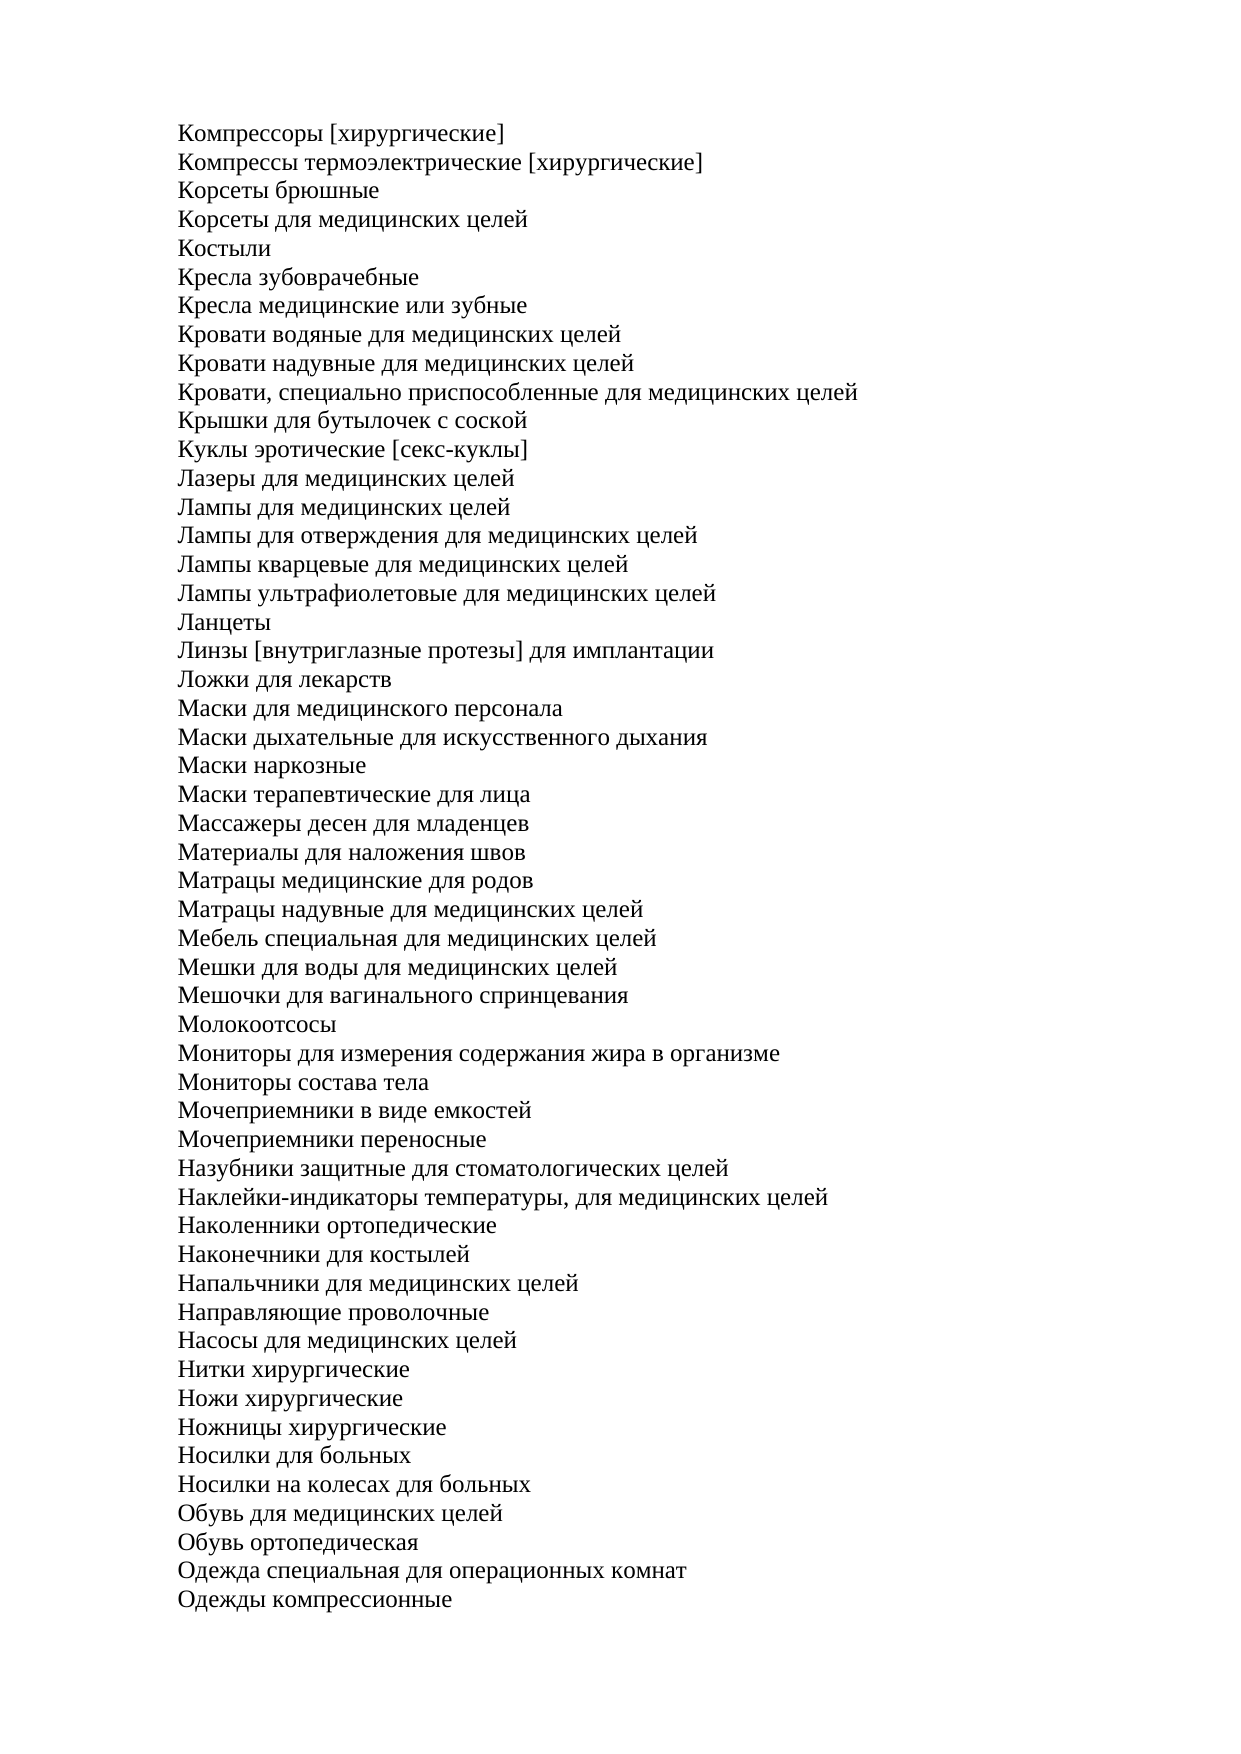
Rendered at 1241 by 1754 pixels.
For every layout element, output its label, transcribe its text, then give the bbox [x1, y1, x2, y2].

text Крышки для бутылочек с соской [177, 406, 1152, 434]
text Компрессоры [хирургические] [177, 118, 1152, 147]
text Лампы для отверждения для медицинских целей [177, 521, 1152, 549]
text Мочеприемники переносные [177, 1124, 1152, 1153]
text Ланцеты [177, 607, 1152, 636]
text Мониторы для измерения содержания жира в организме [177, 1038, 1152, 1067]
text Назубники защитные для стоматологических целей [177, 1153, 1152, 1182]
text Носилки на колесах для больных [177, 1469, 1152, 1498]
text Кровати водяные для медицинских целей [177, 319, 1152, 348]
text Кровати надувные для медицинских целей [177, 348, 1152, 377]
text Материалы для наложения швов [177, 837, 1152, 866]
text Лампы кварцевые для медицинских целей [177, 549, 1152, 578]
text Обувь для медицинских целей [177, 1498, 1152, 1527]
text Наколенники ортопедические [177, 1211, 1152, 1239]
text Кресла медицинские или зубные [177, 291, 1152, 319]
text Ножницы хирургические [177, 1412, 1152, 1441]
text Обувь ортопедическая [177, 1527, 1152, 1556]
text Молокоотсосы [177, 1009, 1152, 1038]
text Кровати, специально приспособленные для медицинских целей [177, 377, 1152, 406]
text Маски терапевтические для лица [177, 779, 1152, 808]
text Наконечники для костылей [177, 1239, 1152, 1268]
text Маски дыхательные для искусственного дыхания [177, 722, 1152, 751]
text Массажеры десен для младенцев [177, 808, 1152, 837]
text Насосы для медицинских целей [177, 1326, 1152, 1354]
text Лазеры для медицинских целей [177, 463, 1152, 492]
text Куклы эротические [секс-куклы] [177, 434, 1152, 463]
text Матрацы надувные для медицинских целей [177, 894, 1152, 923]
text Корсеты для медицинских целей [177, 204, 1152, 233]
text Лампы для медицинских целей [177, 492, 1152, 521]
text Матрацы медицинские для родов [177, 866, 1152, 894]
text Направляющие проволочные [177, 1297, 1152, 1326]
text Одежда специальная для операционных комнат [177, 1556, 1152, 1584]
text Одежды компрессионные [177, 1584, 1152, 1613]
text Лампы ультрафиолетовые для медицинских целей [177, 578, 1152, 607]
text Линзы [внутриглазные протезы] для имплантации [177, 636, 1152, 664]
text Нитки хирургические [177, 1354, 1152, 1383]
text Кресла зубоврачебные [177, 262, 1152, 291]
text Корсеты брюшные [177, 176, 1152, 204]
text Наклейки-индикаторы температуры, для медицинских целей [177, 1182, 1152, 1211]
text Компрессы термоэлектрические [хирургические] [177, 147, 1152, 176]
text Носилки для больных [177, 1441, 1152, 1469]
text Мониторы состава тела [177, 1067, 1152, 1096]
text Мебель специальная для медицинских целей [177, 923, 1152, 952]
text Ножи хирургические [177, 1383, 1152, 1412]
text Мешочки для вагинального спринцевания [177, 981, 1152, 1009]
text Мочеприемники в виде емкостей [177, 1096, 1152, 1124]
text Ложки для лекарств [177, 664, 1152, 693]
text Напальчники для медицинских целей [177, 1268, 1152, 1297]
text Маски для медицинского персонала [177, 693, 1152, 722]
text Костыли [177, 233, 1152, 262]
text Маски наркозные [177, 751, 1152, 779]
text Мешки для воды для медицинских целей [177, 952, 1152, 981]
